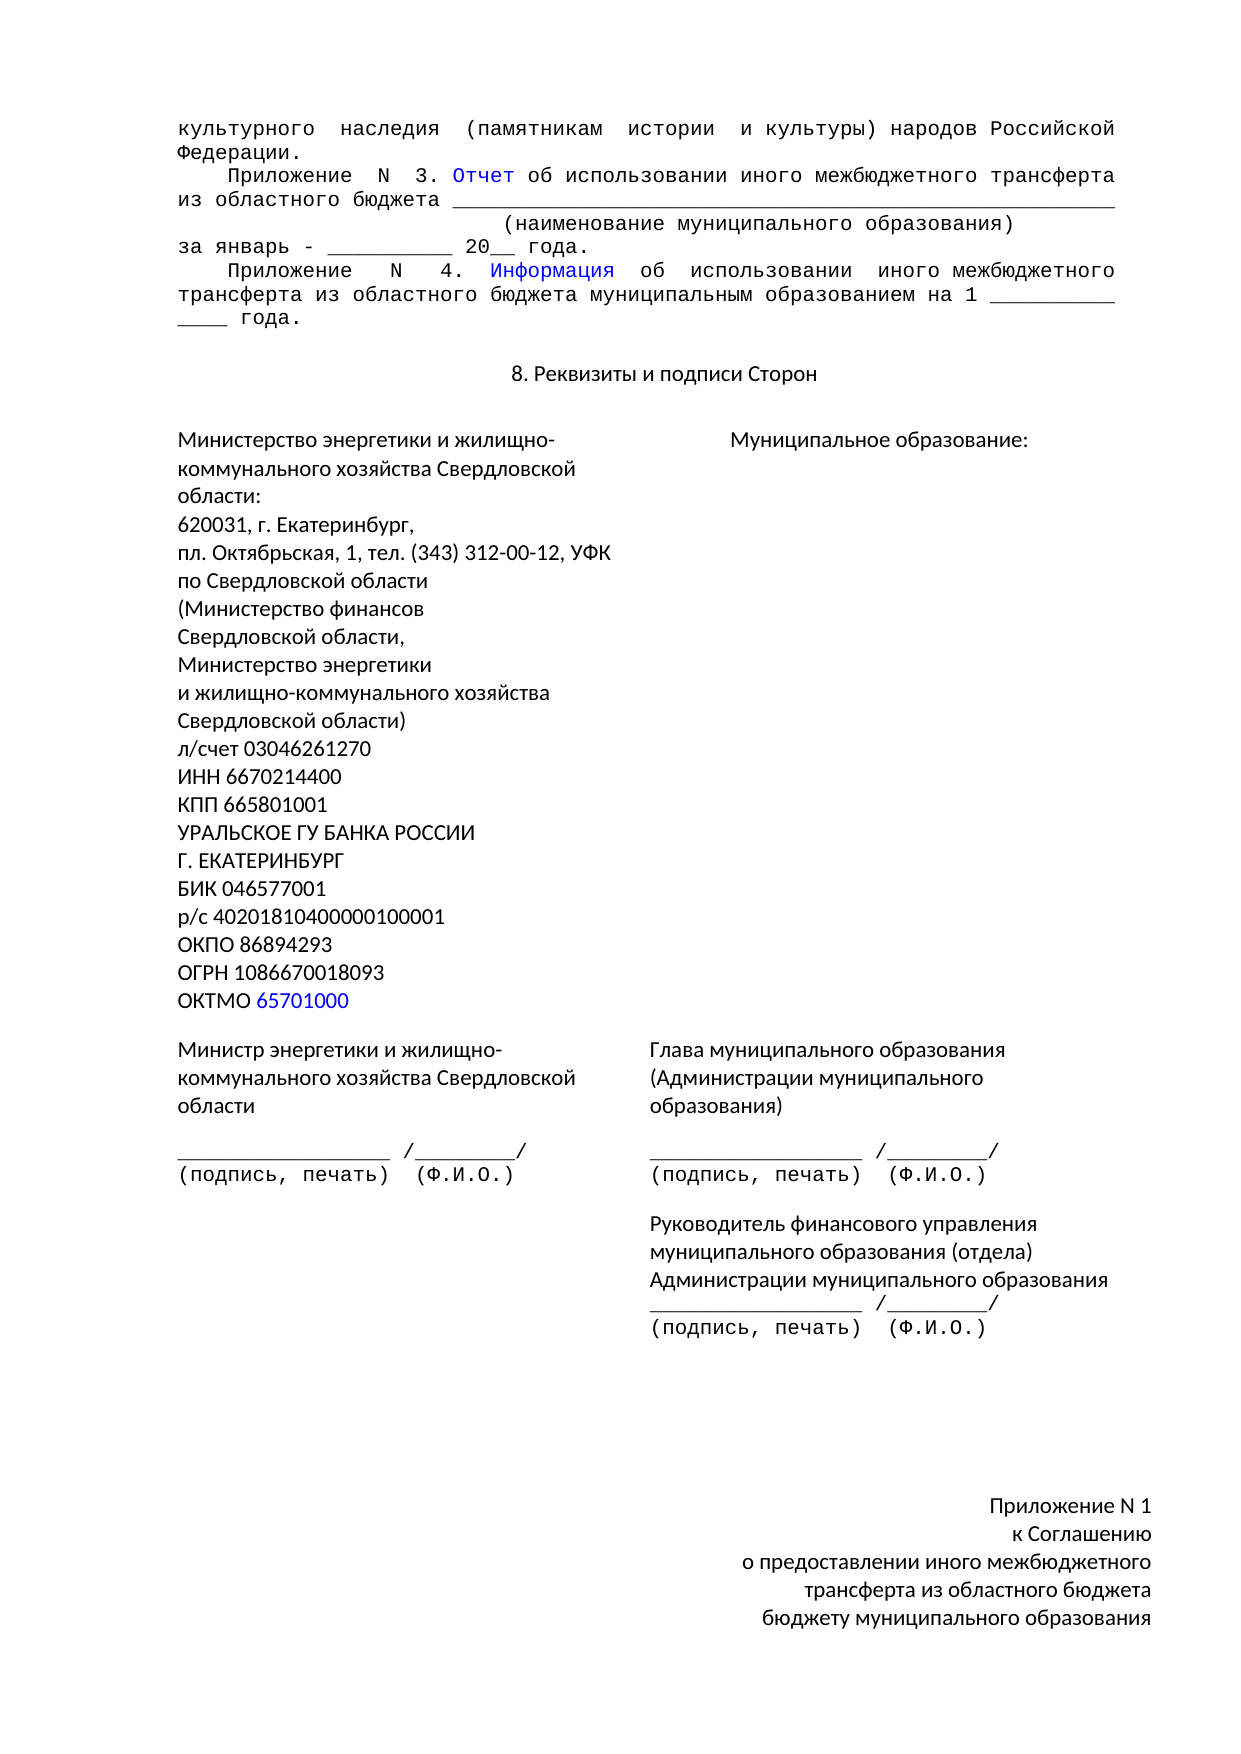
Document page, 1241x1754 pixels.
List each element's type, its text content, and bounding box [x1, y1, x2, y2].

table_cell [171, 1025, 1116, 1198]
text Приложение N 1 [177, 1491, 1152, 1519]
text Приложение N 3. Отчет об использовании иного межбюджетного трансферта [177, 165, 1152, 189]
text о предоставлении иного межбюджетного [177, 1547, 1152, 1575]
text трансферта из областного бюджета муниципальным образованием на 1 __________ [177, 284, 1152, 307]
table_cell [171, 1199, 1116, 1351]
text к Соглашению [177, 1519, 1152, 1547]
text Приложение N 4. Информация об использовании иного межбюджетного [177, 260, 1152, 284]
text ____ года. [177, 307, 1152, 331]
text бюджету муниципального образования [177, 1603, 1152, 1631]
text за январь - __________ 20__ года. [177, 236, 1152, 260]
text трансферта из областного бюджета [177, 1575, 1152, 1603]
text (наименование муниципального образования) [177, 213, 1152, 236]
text Федерации. [177, 142, 1152, 165]
text из областного бюджета _____________________________________________________ [177, 189, 1152, 213]
text 8. Реквизиты и подписи Сторон [177, 359, 1152, 387]
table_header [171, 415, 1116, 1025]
text культурного наследия (памятникам истории и культуры) народов Российской [177, 118, 1152, 142]
